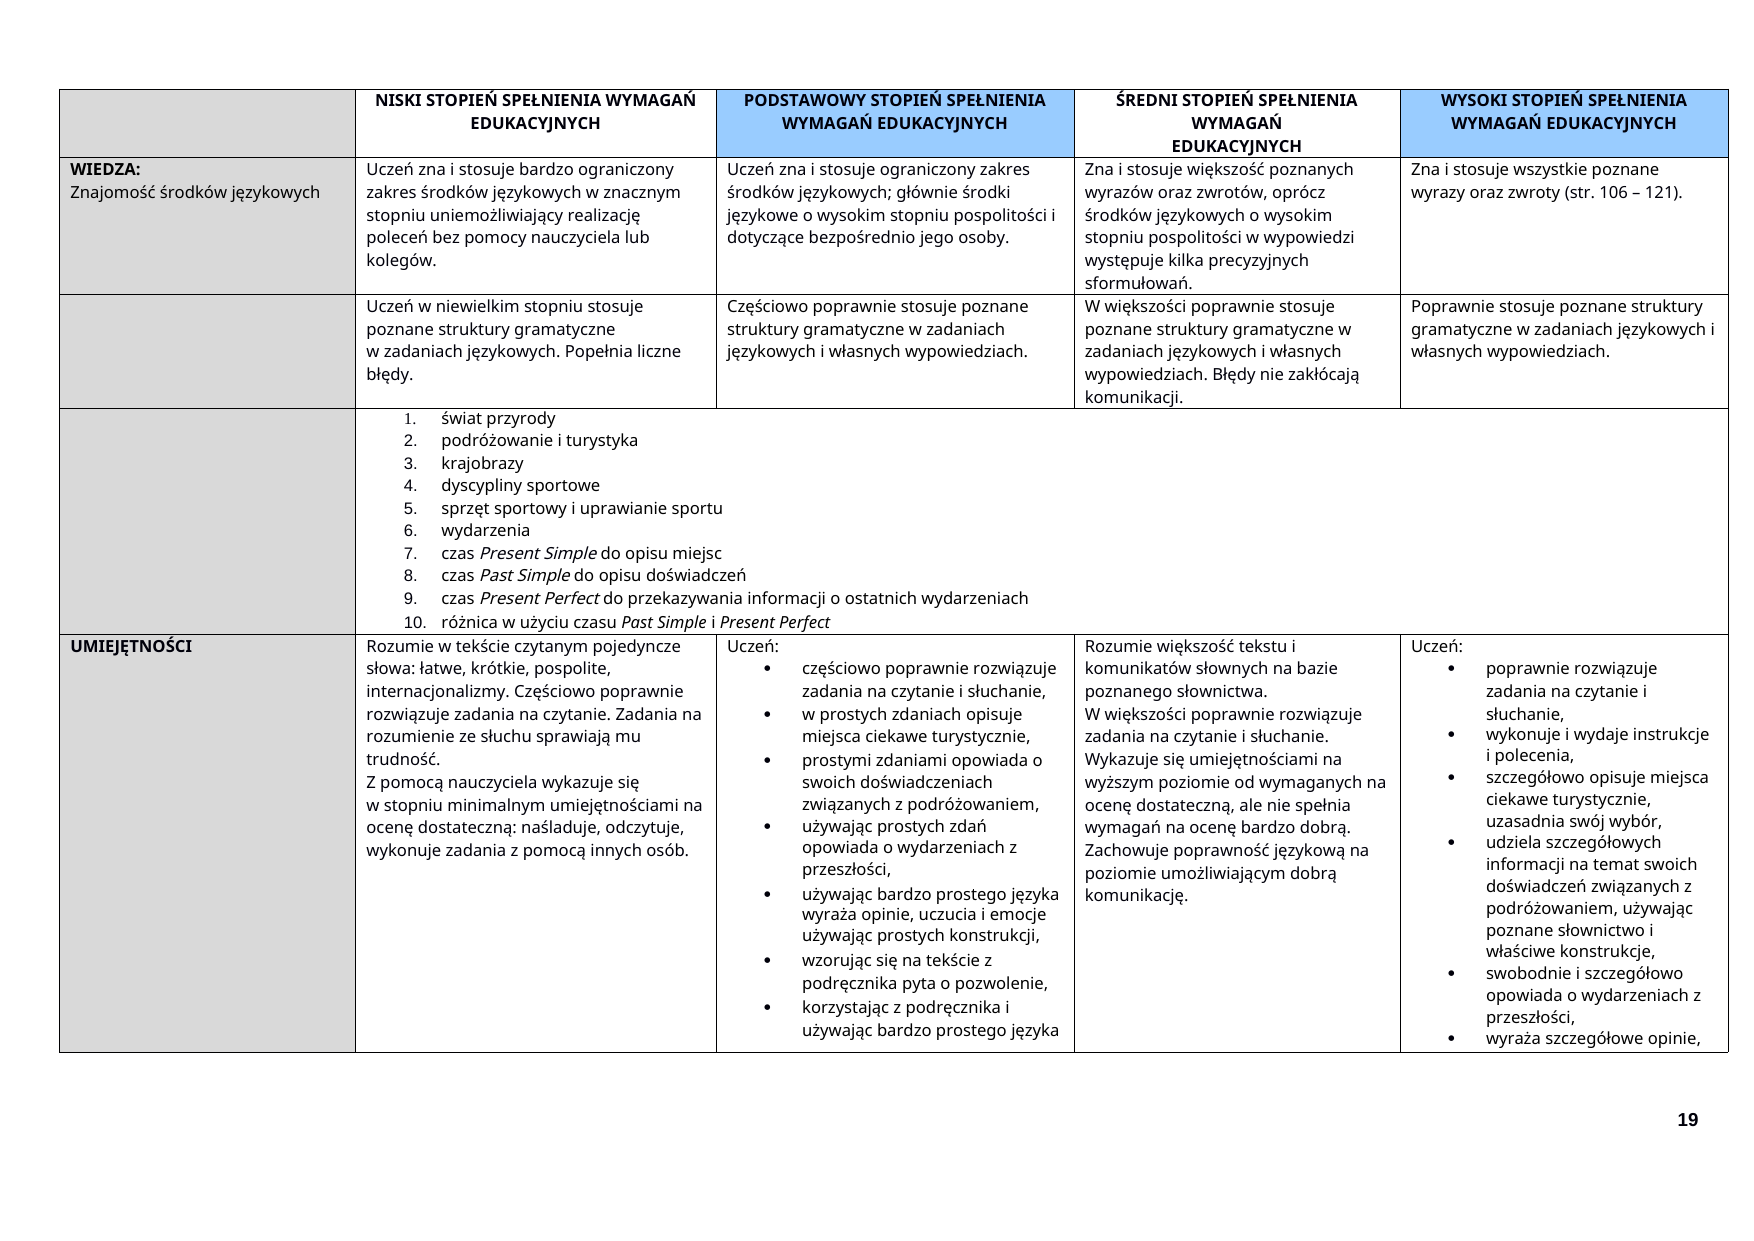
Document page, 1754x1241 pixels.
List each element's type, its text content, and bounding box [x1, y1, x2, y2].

table_cell NISKI STOPIEŃ SPEŁNIENIA WYMAGAŃ EDUKACYJNYCH [356, 90, 716, 157]
table_cell W większości poprawnie stosuje poznane struktury gramatyczne w zadaniach językowych i własnych wypowiedziach. Błędy nie zakłócają komunikacji. [1075, 295, 1400, 408]
table_cell WIEDZA: Znajomość środków językowych [60, 158, 355, 294]
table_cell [717, 635, 1074, 1052]
table_cell świat przyrody podróżowanie i turystyka krajobrazy dyscypliny sportowe sprzęt sportowy i uprawianie sportu wydarzenia czas Present Simple do opisu miejsc czas Past Simple do opisu doświadczeń czas Present Perfect do przekazywania informacji o ostatnich wydarzeniach różnica w użyciu czasu Past Simple i Present Perfect [356, 409, 1728, 634]
table_cell UMIEJĘTNOŚCI [60, 635, 355, 1052]
table_cell [60, 90, 355, 157]
table_cell Uczeń zna i stosuje ograniczony zakres środków językowych; głównie środki językowe o wysokim stopniu pospolitości i dotyczące bezpośrednio jego osoby. [717, 158, 1074, 294]
table_cell ŚREDNI STOPIEŃ SPEŁNIENIA WYMAGAŃ EDUKACYJNYCH [1075, 90, 1400, 157]
table_cell Poprawnie stosuje poznane struktury gramatyczne w zadaniach językowych i własnych wypowiedziach. [1401, 295, 1728, 408]
table_cell Częściowo poprawnie stosuje poznane struktury gramatyczne w zadaniach językowych i własnych wypowiedziach. [717, 295, 1074, 408]
table_cell Zna i stosuje wszystkie poznane wyrazy oraz zwroty (str. 106 – 121). [1401, 158, 1728, 294]
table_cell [356, 635, 716, 1052]
table_cell WYSOKI STOPIEŃ SPEŁNIENIA WYMAGAŃ EDUKACYJNYCH [1401, 90, 1728, 157]
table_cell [1401, 635, 1728, 1052]
table_cell Uczeń w niewielkim stopniu stosuje poznane struktury gramatyczne w zadaniach językowych. Popełnia liczne błędy. [356, 295, 716, 408]
table_cell [60, 295, 355, 408]
table_cell [60, 409, 355, 634]
table_cell Uczeń zna i stosuje bardzo ograniczony zakres środków językowych w znacznym stopniu uniemożliwiający realizację poleceń bez pomocy nauczyciela lub kolegów. [356, 158, 716, 294]
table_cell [1075, 635, 1400, 1052]
table_cell Zna i stosuje większość poznanych wyrazów oraz zwrotów, oprócz środków językowych o wysokim stopniu pospolitości w wypowiedzi występuje kilka precyzyjnych sformułowań. [1075, 158, 1400, 294]
table_cell PODSTAWOWY STOPIEŃ SPEŁNIENIA WYMAGAŃ EDUKACYJNYCH [717, 90, 1074, 157]
